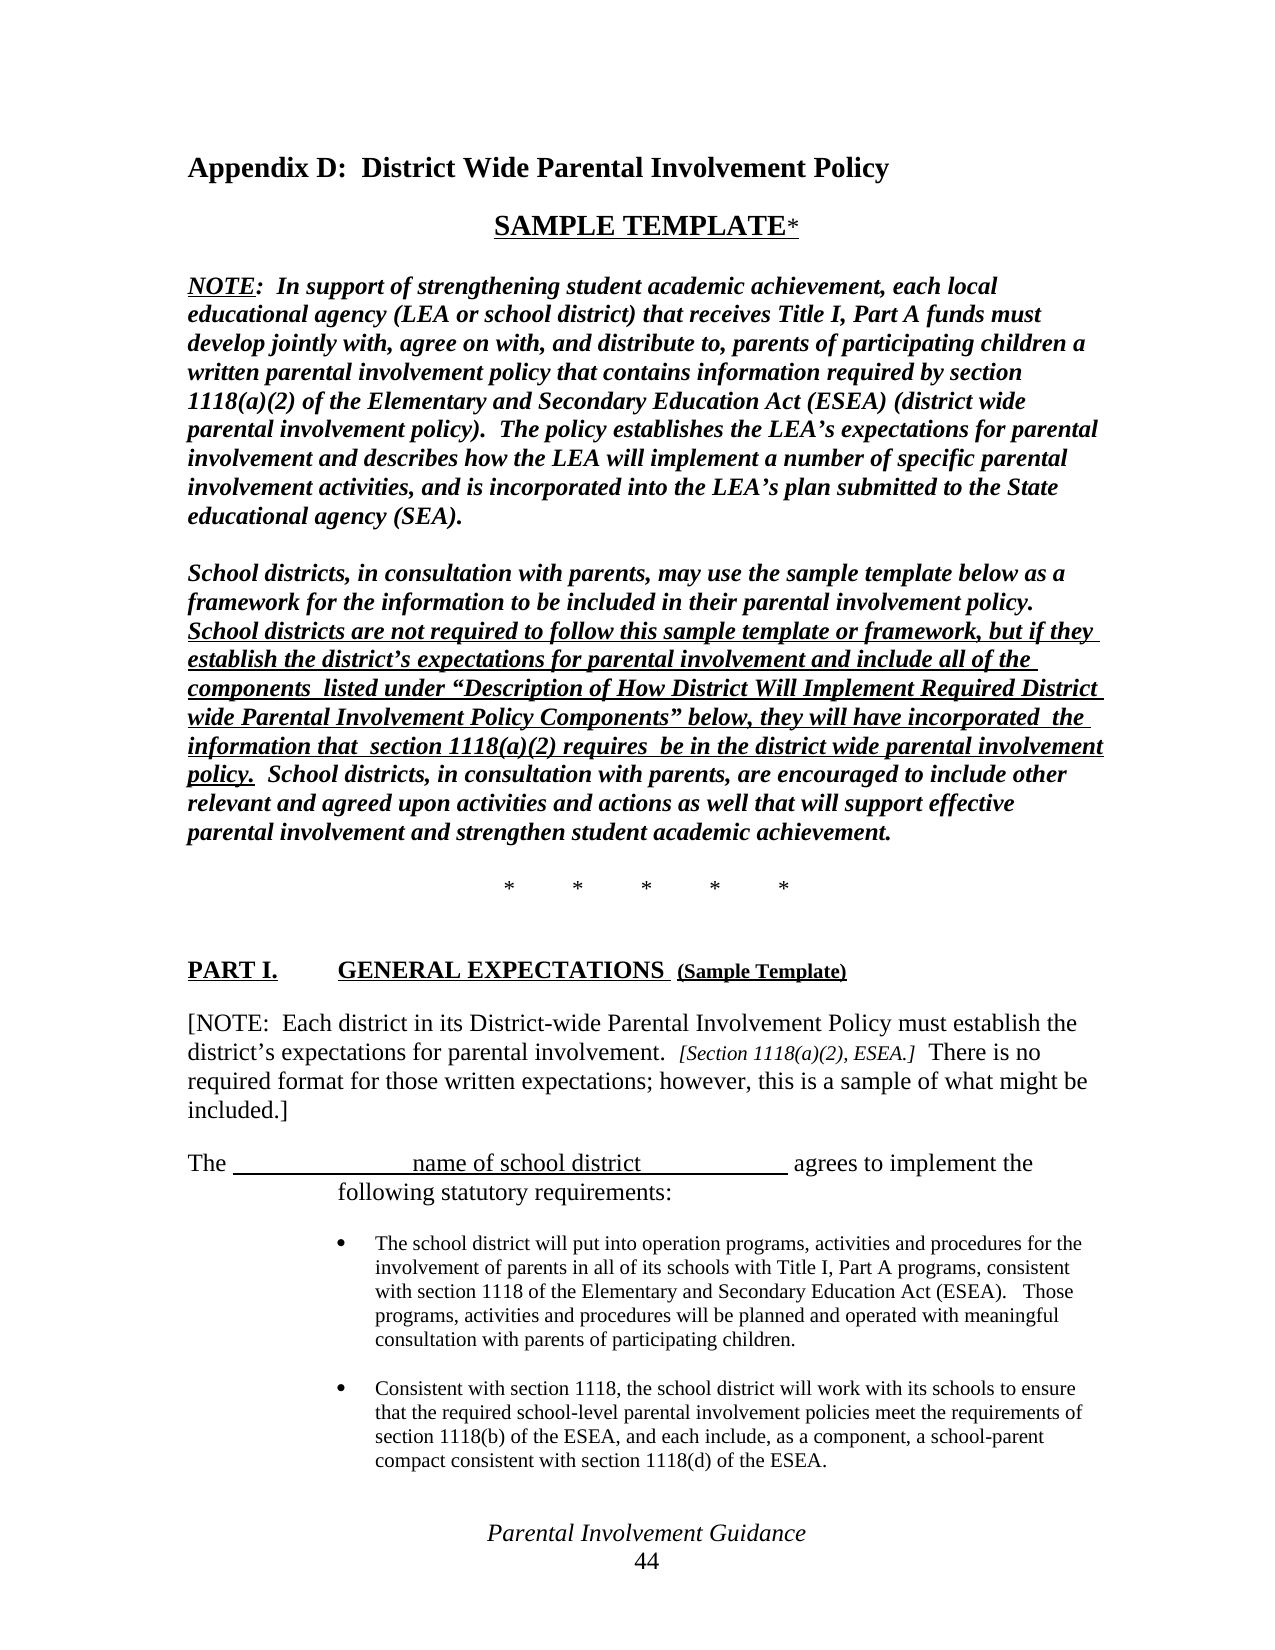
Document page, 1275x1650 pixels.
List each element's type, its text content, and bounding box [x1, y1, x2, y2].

text PART I. GENERAL EXPECTATIONS (Sample Template) [187, 955, 1106, 983]
text NOTE: In support of strengthening student academic achievement, each local educational agency (LEA or school district) that receives Title I, Part A funds must develop jointly with, agree on with, and distribute to, parents of participating children a written parental involvement policy that contains information required by section 1118(a)(2) of the Elementary and Secondary Education Act (ESEA) (district wide parental involvement policy). The policy establishes the LEA’s expectations for parental involvement and describes how the LEA will implement a number of specific parental involvement activities, and is incorporated into the LEA’s plan submitted to the State educational agency (SEA). [187, 271, 1106, 529]
text The school district will put into operation programs, activities and procedures for the involvement of parents in all of its schools with Title I, Part A programs, consistent with section 1118 of the Elementary and Secondary Education Act (ESEA). Those programs, activities and procedures will be planned and operated with meaningful consultation with parents of participating children. [337, 1231, 1106, 1351]
text The name of school district agrees to implement the following statutory requirements: [187, 1148, 1106, 1206]
subtitle Appendix D: District Wide Parental Involvement Policy [187, 150, 1106, 183]
text Consistent with section 1118, the school district will work with its schools to ensure that the required school-level parental involvement policies meet the requirements of section 1118(b) of the ESEA, and each include, as a component, a school-parent compact consistent with section 1118(d) of the ESEA. [337, 1376, 1106, 1472]
subtitle SAMPLE TEMPLATE* [187, 208, 1106, 242]
text School districts, in consultation with parents, may use the sample template below as a framework for the information to be included in their parental involvement policy. School districts are not required to follow this sample template or framework, but if they establish the district’s expectations for parental involvement and include all of the components listed under “Description of How District Will Implement Required District wide Parental Involvement Policy Components” below, they will have incorporated the information that section 1118(a)(2) requires be in the district wide parental involvement policy. School districts, in consultation with parents, are encouraged to include other relevant and agreed upon activities and actions as well that will support effective parental involvement and strengthen student academic achievement. [187, 558, 1106, 846]
text [NOTE: Each district in its District-wide Parental Involvement Policy must establish the district’s expectations for parental involvement. [Section 1118(a)(2), ESEA.] There is no required format for those written expectations; however, this is a sample of what might be included.] [187, 1008, 1106, 1123]
text * * * * * [187, 874, 1106, 901]
